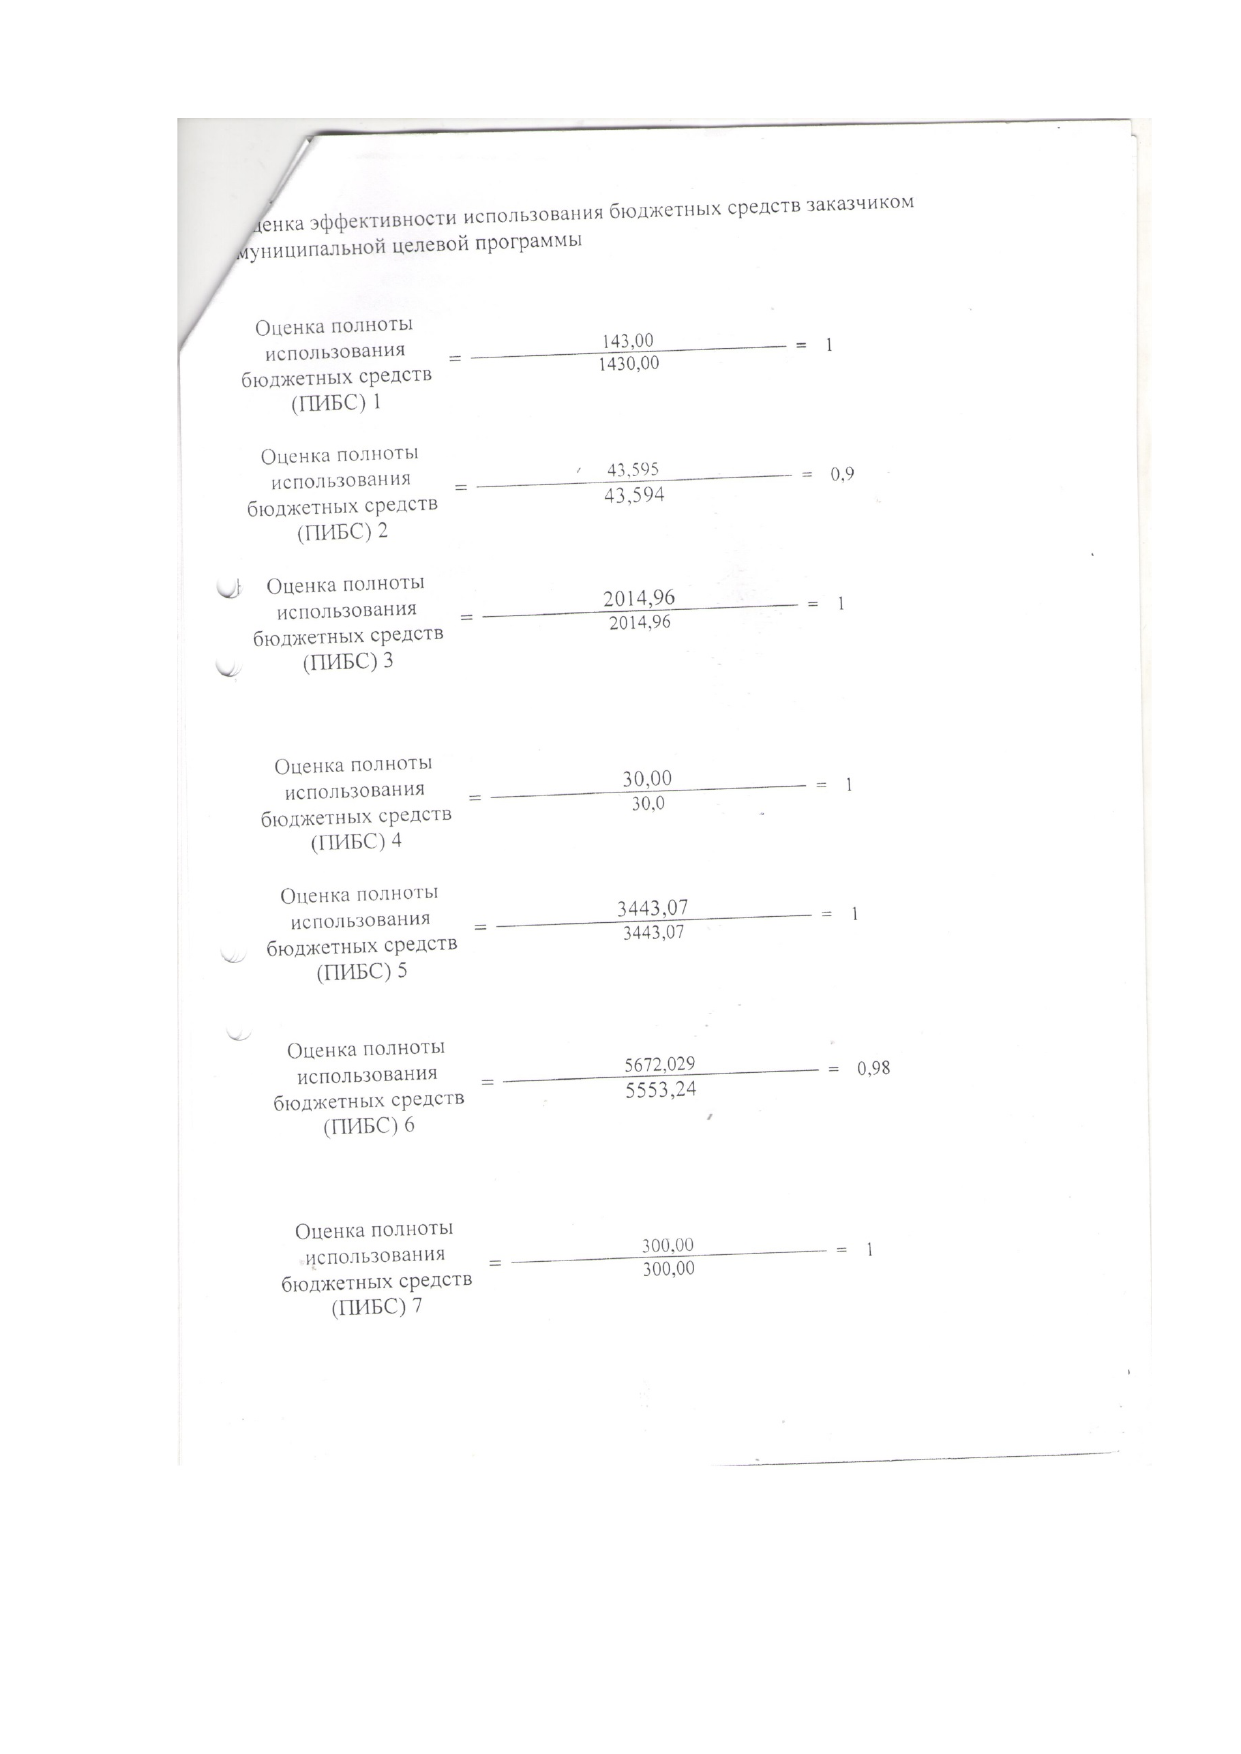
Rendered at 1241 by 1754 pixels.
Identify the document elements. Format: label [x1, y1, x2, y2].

picture [177, 118, 1152, 1470]
